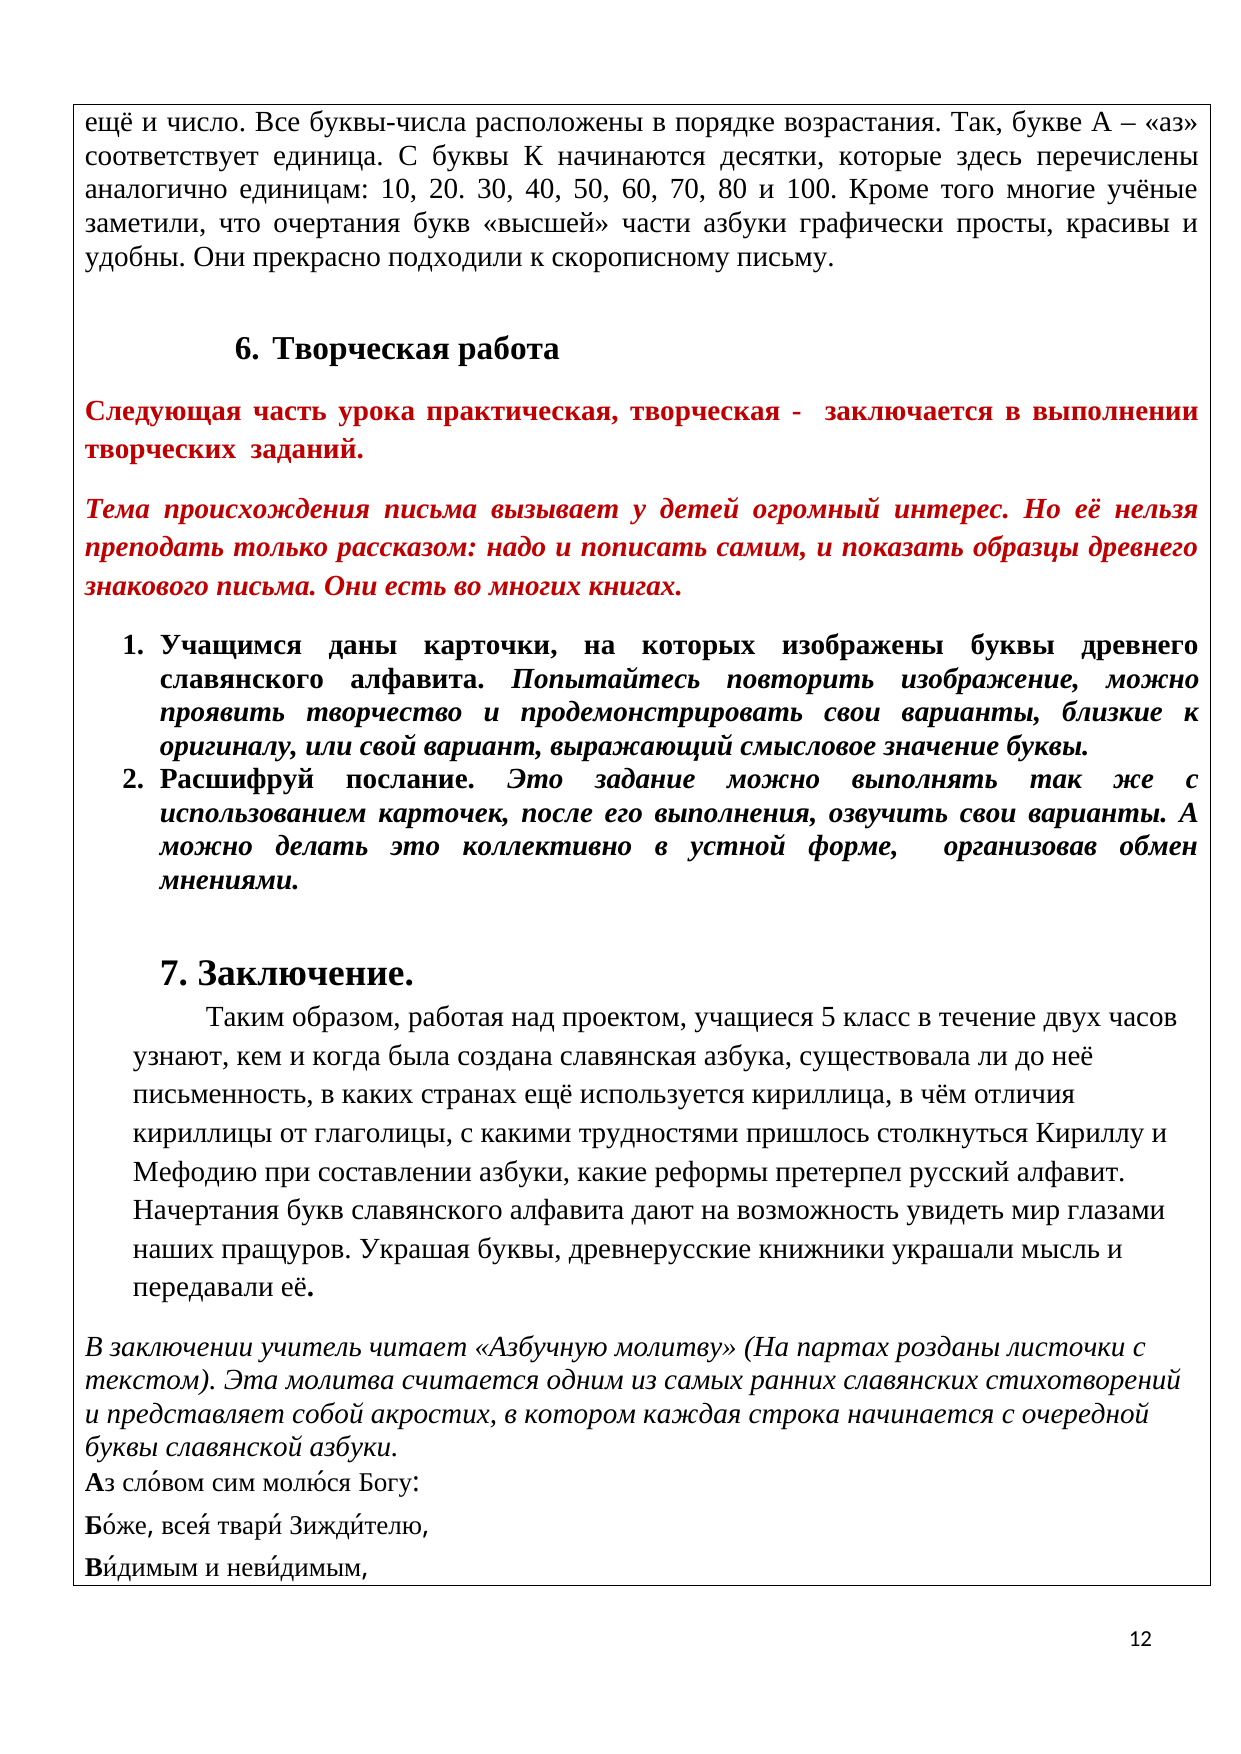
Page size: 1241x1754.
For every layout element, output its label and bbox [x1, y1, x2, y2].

table_cell [74, 105, 1210, 1584]
